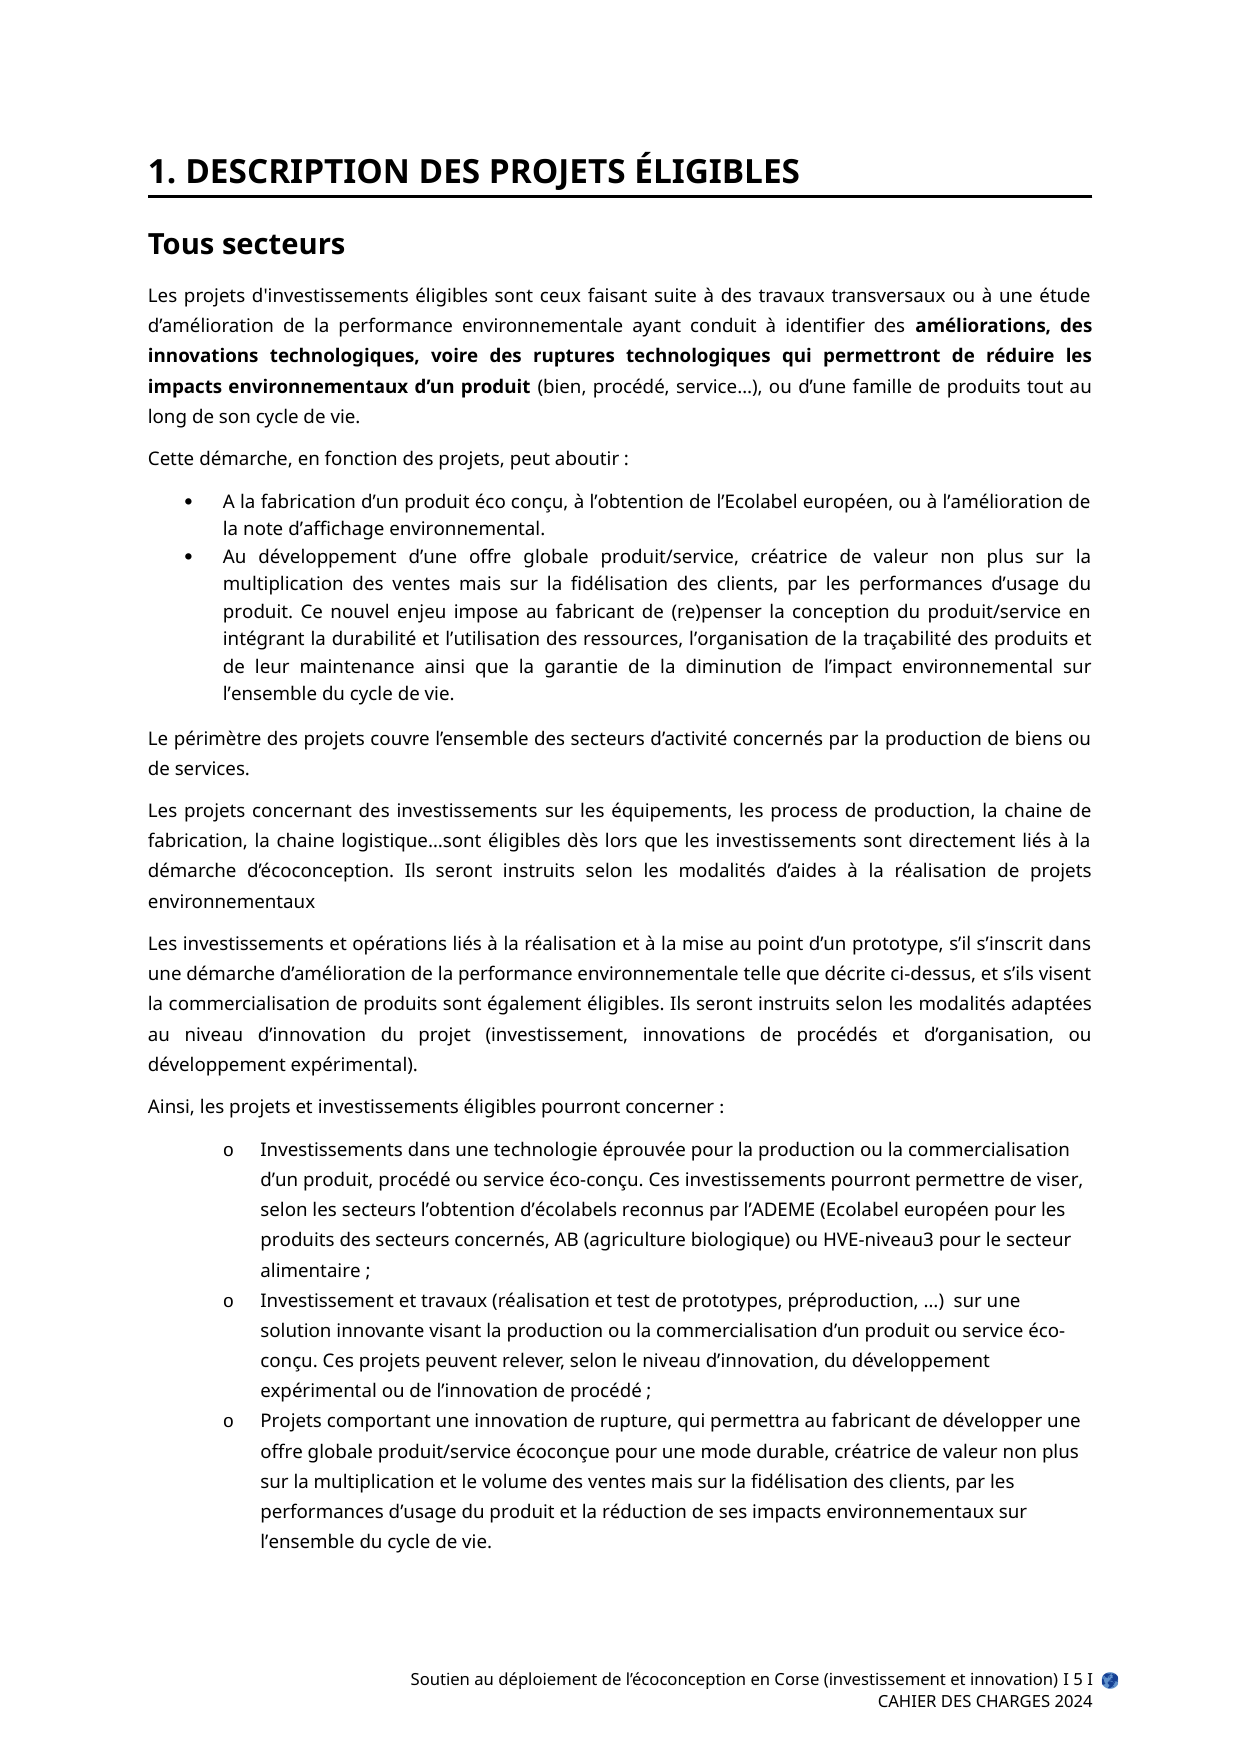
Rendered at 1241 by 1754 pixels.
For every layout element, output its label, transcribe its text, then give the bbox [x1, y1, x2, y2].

text Tous secteurs [148, 223, 1092, 263]
text Les projets concernant des investissements sur les équipements, les process de production, la chaine de fabrication, la chaine logistique…sont éligibles dès lors que les investissements sont directement liés à la démarche d’écoconception. Ils seront instruits selon les modalités d’aides à la réalisation de projets environnementaux [148, 798, 1092, 913]
text Les projets d'investissements éligibles sont ceux faisant suite à des travaux transversaux ou à une étude d’amélioration de la performance environnementale ayant conduit à identifier des améliorations, des innovations technologiques, voire des ruptures technologiques qui permettront de réduire les impacts environnementaux d’un produit (bien, procédé, service…), ou d’une famille de produits tout au long de son cycle de vie. [148, 283, 1092, 428]
list Investissement et travaux (réalisation et test de prototypes, préproduction, …) sur une solution innovante visant la production ou la commercialisation d’un produit ou service éco-conçu. Ces projets peuvent relever, selon le niveau d’innovation, du développement expérimental ou de l’innovation de procédé ; [223, 1287, 1092, 1403]
list Investissements dans une technologie éprouvée pour la production ou la commercialisation d’un produit, procédé ou service éco-conçu. Ces investissements pourront permettre de viser, selon les secteurs l’obtention d’écolabels reconnus par l’ADEME (Ecolabel européen pour les produits des secteurs concernés, AB (agriculture biologique) ou HVE-niveau3 pour le secteur alimentaire ; [223, 1136, 1092, 1282]
text A la fabrication d’un produit éco conçu, à l’obtention de l’Ecolabel européen, ou à l’amélioration de la note d’affichage environnemental. [185, 488, 1092, 541]
picture [1101, 1672, 1119, 1689]
text Ainsi, les projets et investissements éligibles pourront concerner : [148, 1093, 1092, 1119]
subtitle Description des projets éligibles [148, 148, 1092, 195]
list Projets comportant une innovation de rupture, qui permettra au fabricant de développer une offre globale produit/service écoconçue pour une mode durable, créatrice de valeur non plus sur la multiplication et le volume des ventes mais sur la fidélisation des clients, par les performances d’usage du produit et la réduction de ses impacts environnementaux sur l’ensemble du cycle de vie. [223, 1408, 1092, 1554]
text Les investissements et opérations liés à la réalisation et à la mise au point d’un prototype, s’il s’inscrit dans une démarche d’amélioration de la performance environnementale telle que décrite ci-dessus, et s’ils visent la commercialisation de produits sont également éligibles. Ils seront instruits selon les modalités adaptées au niveau d’innovation du projet (investissement, innovations de procédés et d’organisation, ou développement expérimental). [148, 931, 1092, 1076]
text Au développement d’une offre globale produit/service, créatrice de valeur non plus sur la multiplication des ventes mais sur la fidélisation des clients, par les performances d’usage du produit. Ce nouvel enjeu impose au fabricant de (re)penser la conception du produit/service en intégrant la durabilité et l’utilisation des ressources, l’organisation de la traçabilité des produits et de leur maintenance ainsi que la garantie de la diminution de l’impact environnemental sur l’ensemble du cycle de vie. [185, 543, 1092, 706]
text Cette démarche, en fonction des projets, peut aboutir : [148, 446, 1092, 471]
text Le périmètre des projets couvre l’ensemble des secteurs d’activité concernés par la production de biens ou de services. [148, 725, 1092, 781]
